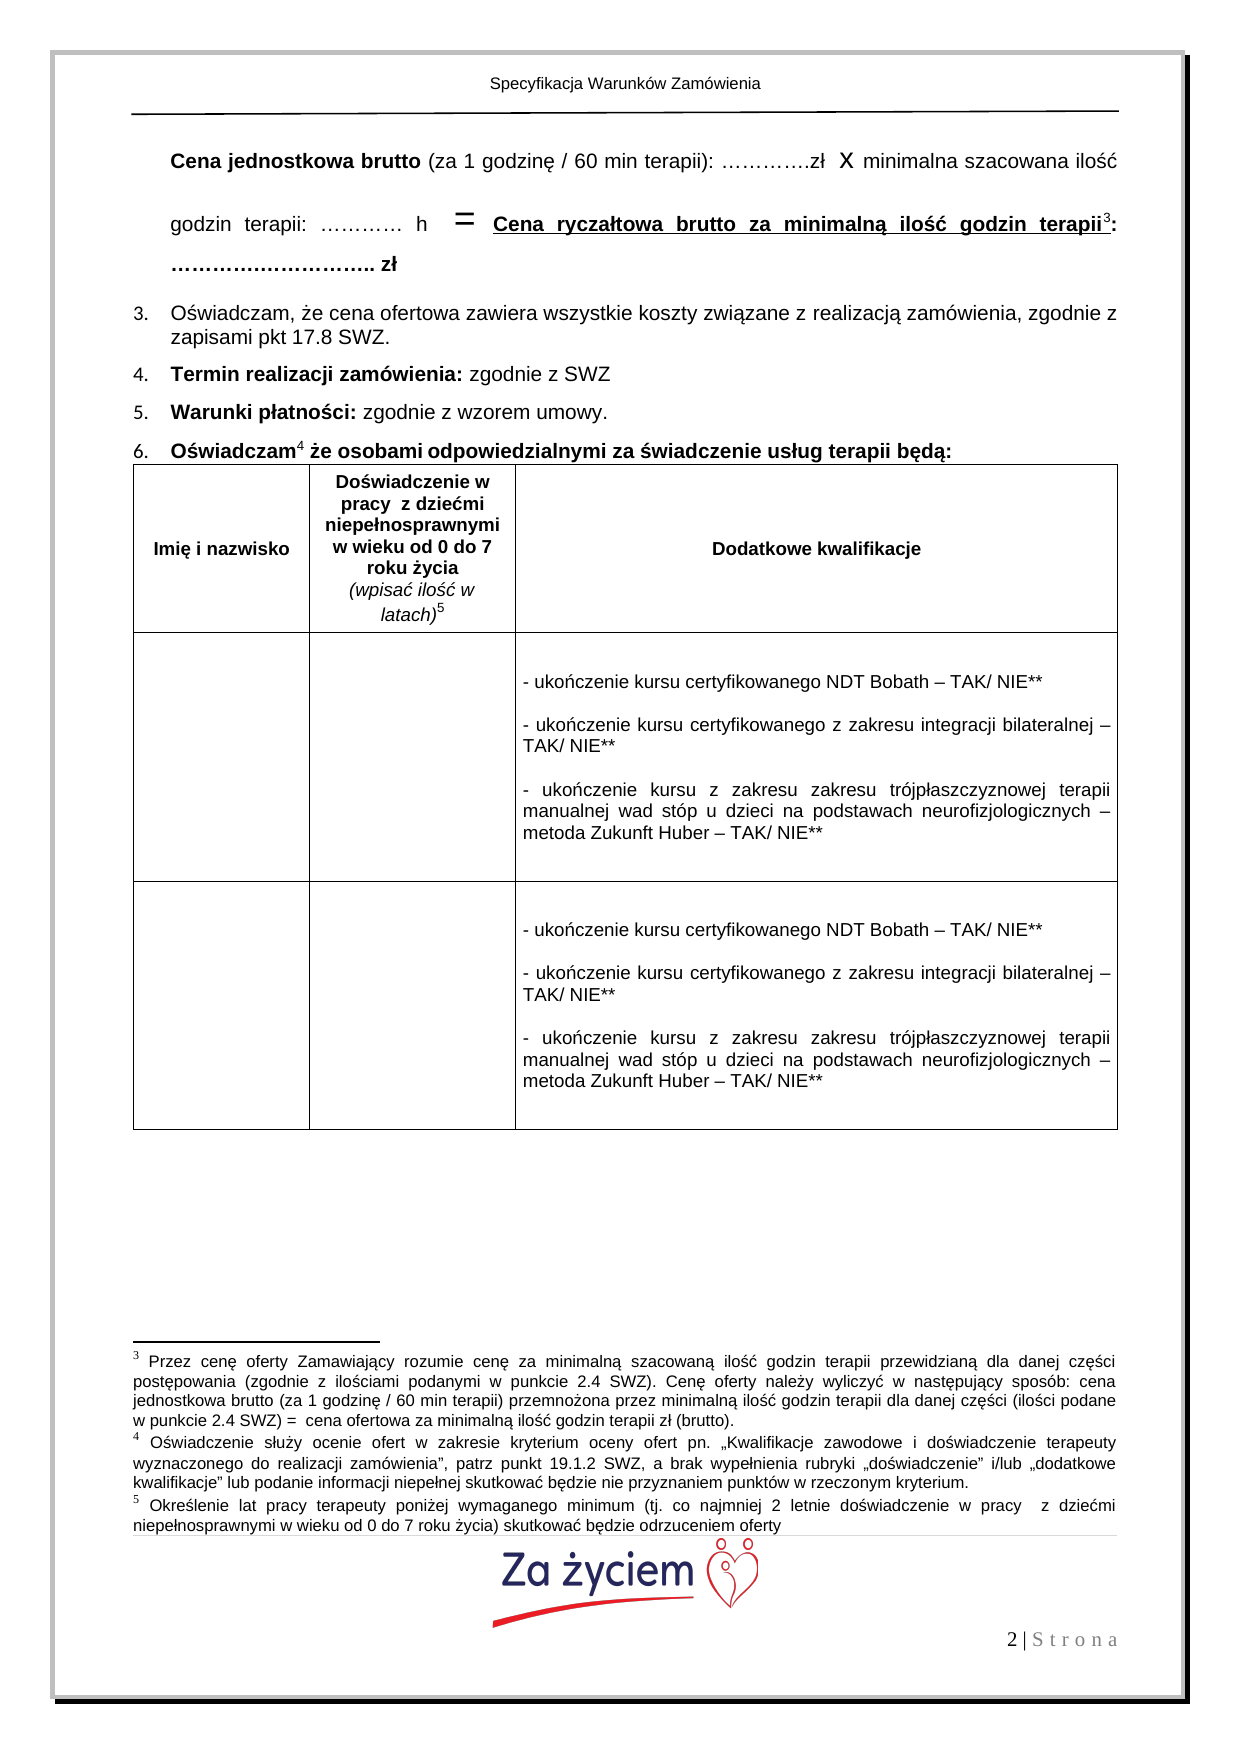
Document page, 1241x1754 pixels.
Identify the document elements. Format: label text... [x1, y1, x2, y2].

table_cell - ukończenie kursu certyfikowanego NDT Bobath – TAK/ NIE** - ukończenie kursu certyfikowanego z zakresu integracji bilateralnej – TAK/ NIE** - ukończenie kursu z zakresu zakresu trójpłaszczyznowej terapii manualnej wad stóp u dzieci na podstawach neurofizjologicznych – metoda Zukunft Huber – TAK/ NIE** [516, 633, 1117, 881]
table_cell [134, 882, 309, 1129]
list Warunki płatności: zgodnie z wzorem umowy. [133, 399, 1117, 425]
table_cell [310, 633, 515, 881]
table_header Dodatkowe kwalifikacje [516, 465, 1117, 632]
text Cena jednostkowa brutto (za 1 godzinę / 60 min terapii): ………….zł x minimalna szacowana ilość godzin terapii: ………… h = Cena ryczałtowa brutto za minimalną ilość godzin terapii: ………….…………….. zł [170, 141, 1117, 275]
table_cell [310, 882, 515, 1129]
table_header Imię i nazwisko [134, 465, 309, 632]
table_cell [134, 633, 309, 881]
picture [492, 1538, 758, 1628]
list Oświadczam, że cena ofertowa zawiera wszystkie koszty związane z realizacją zamówienia, zgodnie z zapisami pkt 17.8 SWZ. [133, 300, 1117, 349]
list Oświadczam że osobami odpowiedzialnymi za świadczenie usług terapii będą: [133, 437, 1117, 464]
list Termin realizacji zamówienia: zgodnie z SWZ [133, 362, 1117, 387]
table_header Doświadczenie w pracy z dziećmi niepełnosprawnymi w wieku od 0 do 7 roku życia (wpisać ilość w latach) [310, 465, 515, 632]
table_cell - ukończenie kursu certyfikowanego NDT Bobath – TAK/ NIE** - ukończenie kursu certyfikowanego z zakresu integracji bilateralnej – TAK/ NIE** - ukończenie kursu z zakresu zakresu trójpłaszczyznowej terapii manualnej wad stóp u dzieci na podstawach neurofizjologicznych – metoda Zukunft Huber – TAK/ NIE** [516, 882, 1117, 1129]
